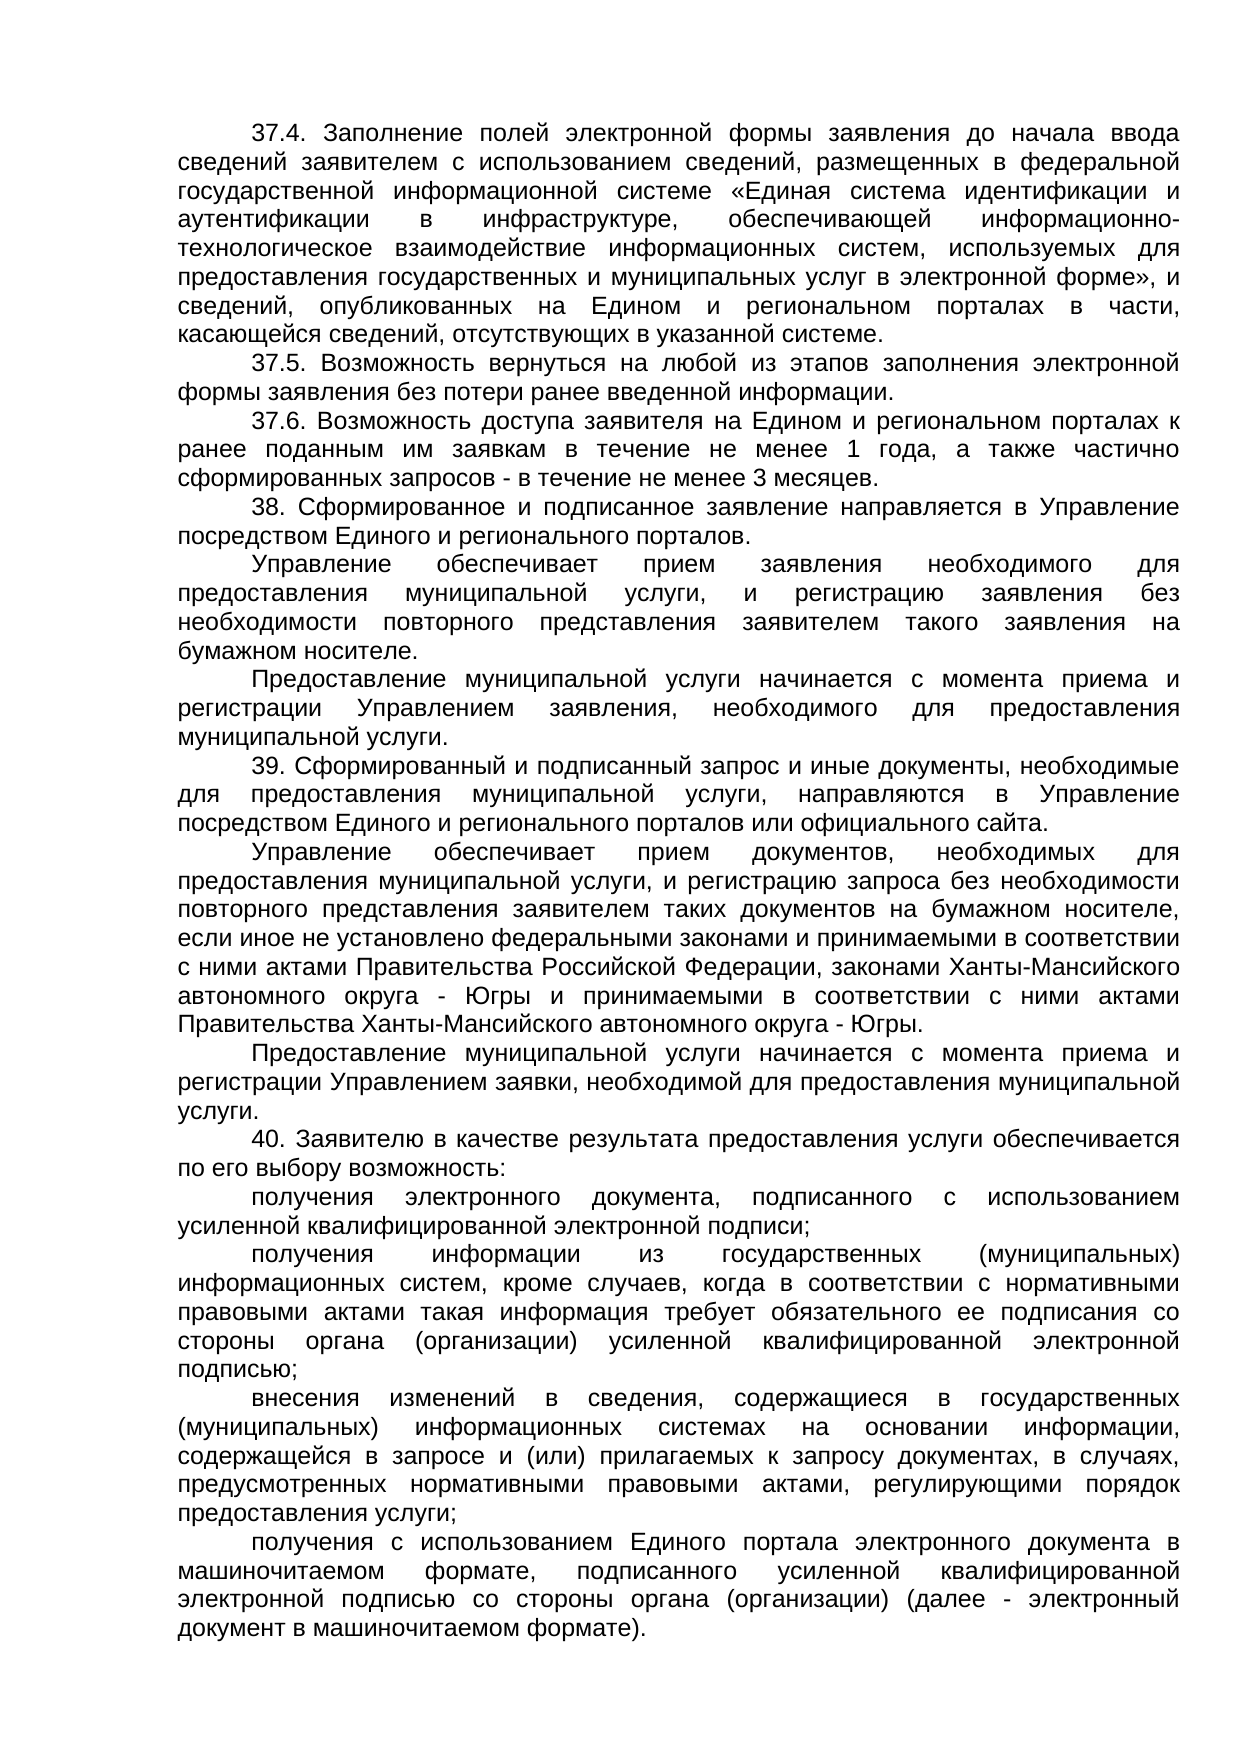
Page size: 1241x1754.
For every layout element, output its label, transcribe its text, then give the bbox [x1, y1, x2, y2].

text 38. Сформированное и подписанное заявление направляется в Управление посредством Единого и регионального порталов. [177, 492, 1181, 549]
text 39. Сформированный и подписанный запрос и иные документы, необходимые для предоставления муниципальной услуги, направляются в Управление посредством Единого и регионального порталов или официального сайта. [177, 751, 1181, 837]
text 40. Заявителю в качестве результата предоставления услуги обеспечивается по его выбору возможность: [177, 1124, 1181, 1182]
text получения информации из государственных (муниципальных) информационных систем, кроме случаев, когда в соответствии с нормативными правовыми актами такая информация требует обязательного ее подписания со стороны органа (организации) усиленной квалифицированной электронной подписью; [177, 1239, 1181, 1383]
text Предоставление муниципальной услуги начинается с момента приема и регистрации Управлением заявки, необходимой для предоставления муниципальной услуги. [177, 1038, 1181, 1124]
text получения электронного документа, подписанного с использованием усиленной квалифицированной электронной подписи; [177, 1182, 1181, 1239]
text Управление обеспечивает прием документов, необходимых для предоставления муниципальной услуги, и регистрацию запроса без необходимости повторного представления заявителем таких документов на бумажном носителе, если иное не установлено федеральными законами и принимаемыми в соответствии с ними актами Правительства Российской Федерации, законами Ханты-Мансийского автономного округа - Югры и принимаемыми в соответствии с ними актами Правительства Ханты-Мансийского автономного округа - Югры. [177, 837, 1181, 1038]
text внесения изменений в сведения, содержащиеся в государственных (муниципальных) информационных системах на основании информации, содержащейся в запросе и (или) прилагаемых к запросу документах, в случаях, предусмотренных нормативными правовыми актами, регулирующими порядок предоставления услуги; [177, 1383, 1181, 1527]
text 37.4. Заполнение полей электронной формы заявления до начала ввода сведений заявителем с использованием сведений, размещенных в федеральной государственной информационной системе «Единая система идентификации и аутентификации в инфраструктуре, обеспечивающей информационно-технологическое взаимодействие информационных систем, используемых для предоставления государственных и муниципальных услуг в электронной форме», и сведений, опубликованных на Едином и региональном порталах в части, касающейся сведений, отсутствующих в указанной системе. [177, 118, 1181, 348]
text 37.5. Возможность вернуться на любой из этапов заполнения электронной формы заявления без потери ранее введенной информации. [177, 348, 1181, 406]
text Предоставление муниципальной услуги начинается с момента приема и регистрации Управлением заявления, необходимого для предоставления муниципальной услуги. [177, 664, 1181, 751]
text получения с использованием Единого портала электронного документа в машиночитаемом формате, подписанного усиленной квалифицированной электронной подписью со стороны органа (организации) (далее - электронный документ в машиночитаемом формате). [177, 1527, 1181, 1642]
text 37.6. Возможность доступа заявителя на Едином и региональном порталах к ранее поданным им заявкам в течение не менее 1 года, а также частично сформированных запросов - в течение не менее 3 месяцев. [177, 406, 1181, 492]
text Управление обеспечивает прием заявления необходимого для предоставления муниципальной услуги, и регистрацию заявления без необходимости повторного представления заявителем такого заявления на бумажном носителе. [177, 549, 1181, 664]
